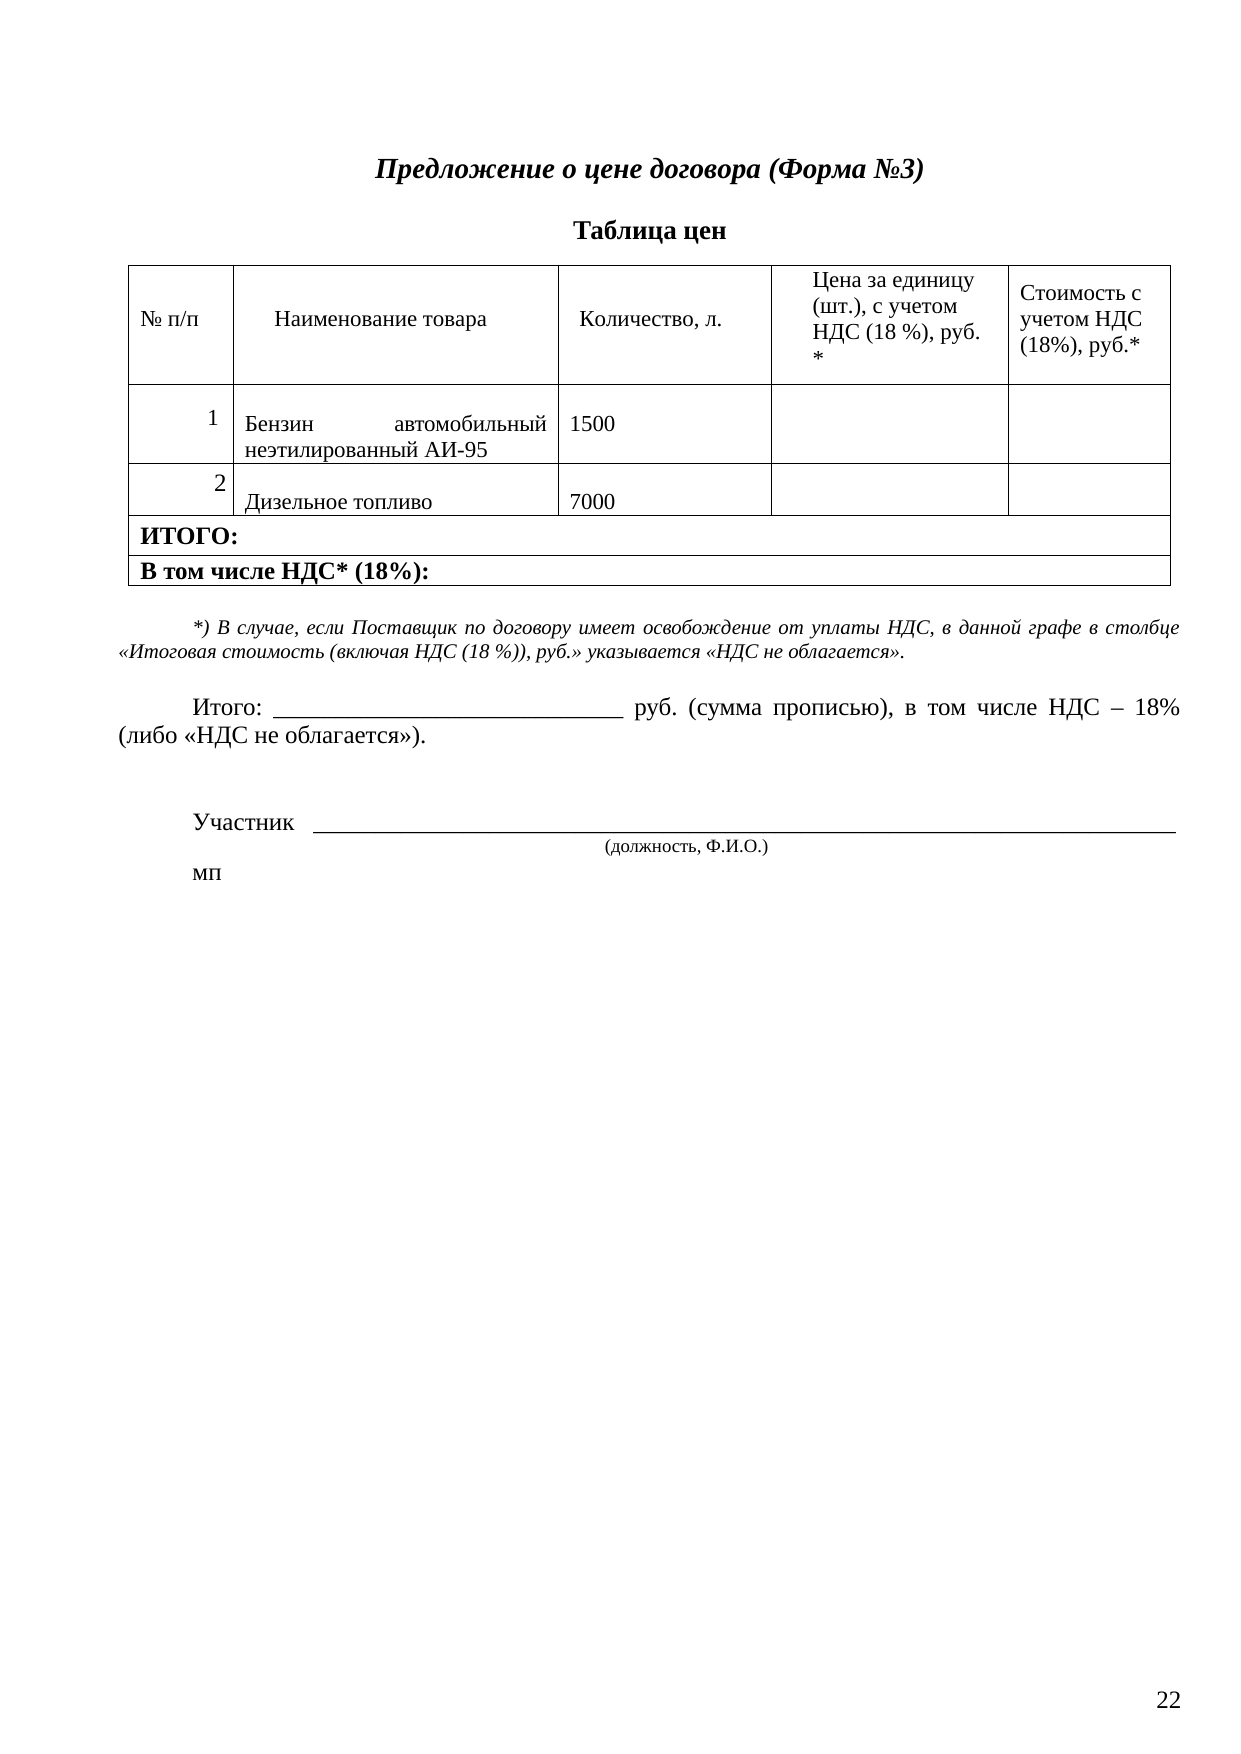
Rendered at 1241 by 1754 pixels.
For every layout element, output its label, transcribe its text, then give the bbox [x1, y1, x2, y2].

text Участник _____________________________________________________________________ [118, 807, 1181, 835]
table_cell [772, 385, 1008, 462]
text мп [118, 857, 1181, 886]
text Таблица цен [118, 214, 1181, 246]
text *) В случае, если Поставщик по договору имеет освобождение от уплаты НДС, в данной графе в столбце «Итоговая стоимость (включая НДС (18 %)), руб.» указывается «НДС не облагается». [118, 615, 1181, 663]
table_cell В том числе НДС* (18%): [129, 556, 1170, 585]
table_cell 7000 [559, 464, 771, 515]
table_cell 2 [129, 464, 233, 515]
table_cell Бензин автомобильный неэтилированный АИ-95 [234, 385, 558, 462]
table_header Цена за единицу (шт.), с учетом НДС (18 %), руб. * [772, 266, 1008, 384]
table_cell [1009, 385, 1170, 462]
table_header Количество, л. [559, 266, 771, 384]
table_cell 1500 [559, 385, 771, 462]
table_header № п/п [129, 266, 233, 384]
table_header Стоимость с учетом НДС (18%), руб.* [1009, 266, 1170, 384]
table_cell Дизельное топливо [234, 464, 558, 515]
table_cell ИТОГО: [129, 516, 1170, 555]
text Итого: ____________________________ руб. (сумма прописью), в том числе НДС – 18% (либо «НДС не облагается»). [118, 692, 1181, 749]
table_cell [772, 464, 1008, 515]
table_cell 1 [129, 385, 233, 462]
text Предложение о цене договора (Форма №3) [118, 152, 1181, 185]
table_cell [1009, 464, 1170, 515]
table_header Наименование товара [234, 266, 558, 384]
text (должность, Ф.И.О.) [118, 835, 1181, 857]
